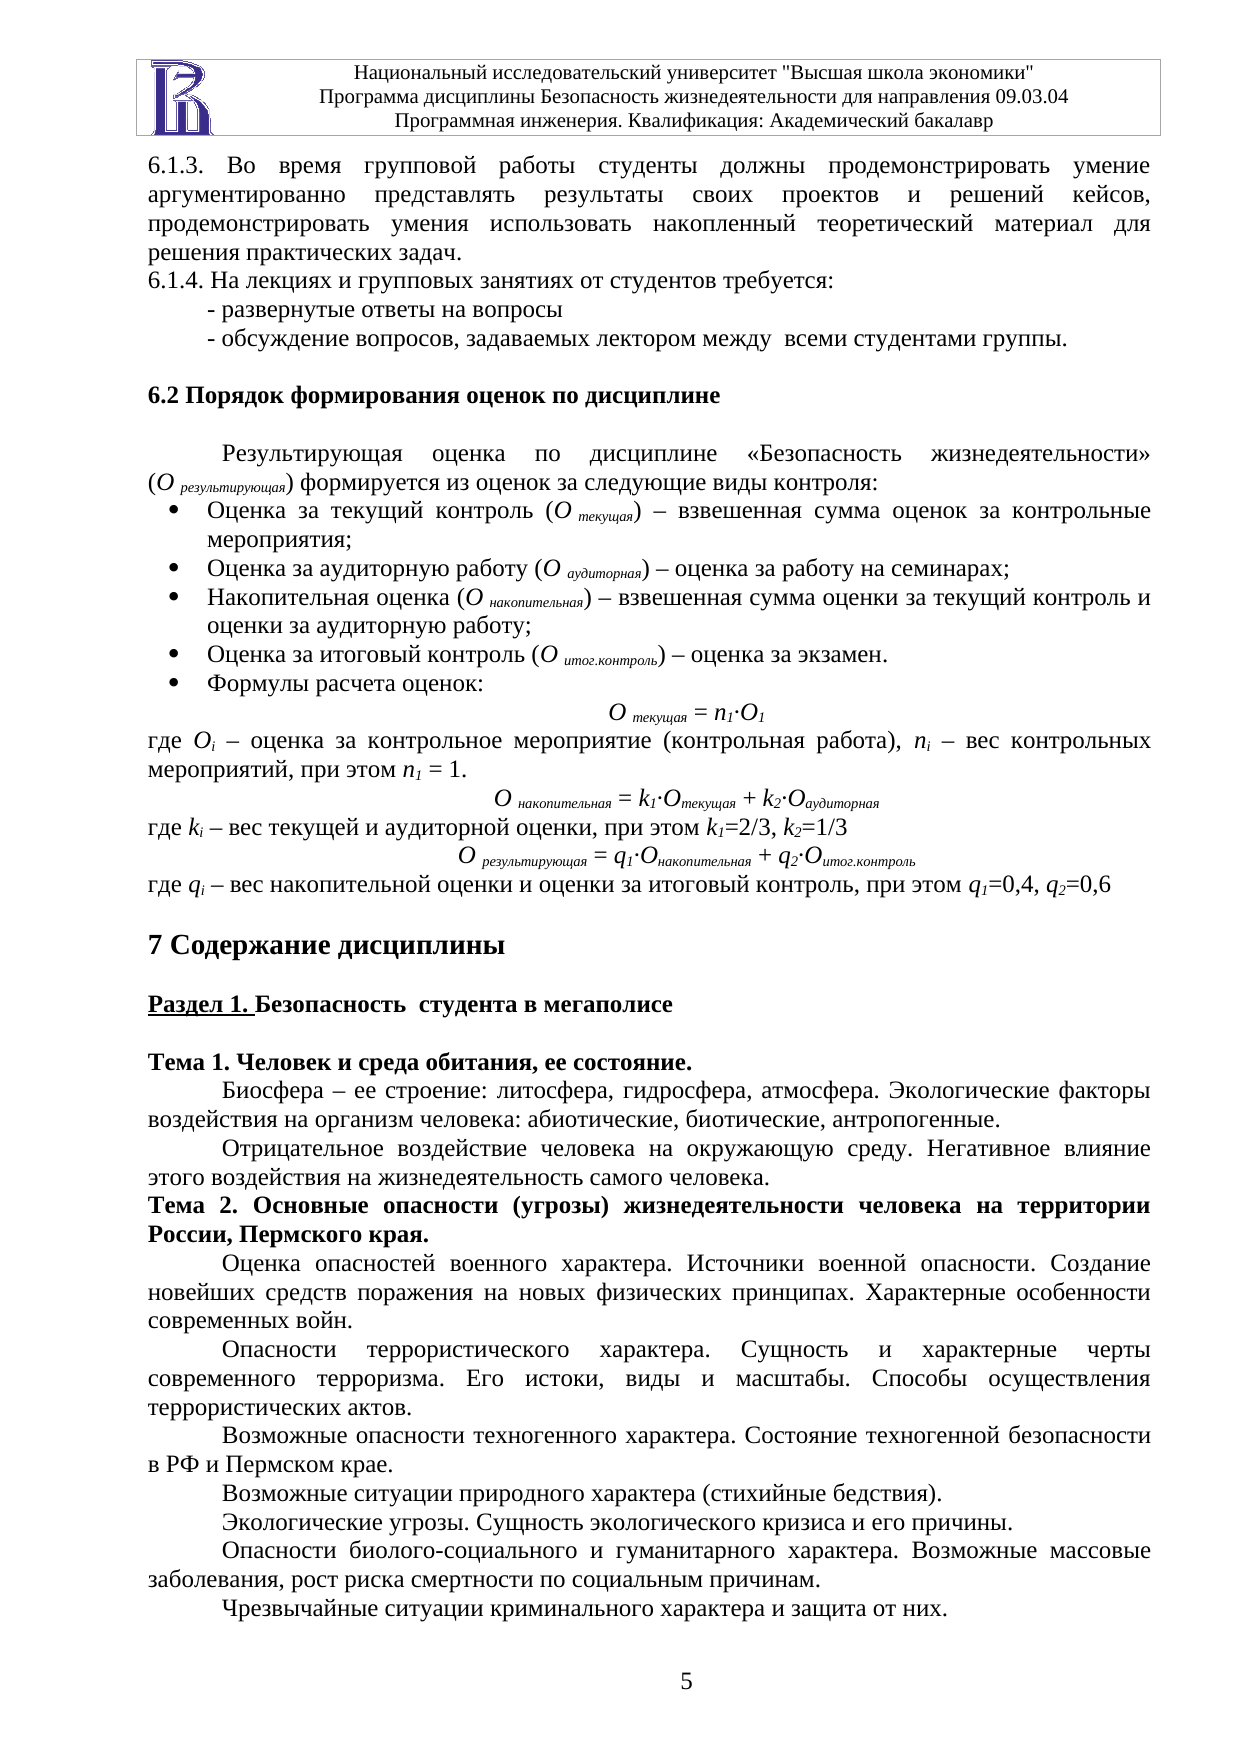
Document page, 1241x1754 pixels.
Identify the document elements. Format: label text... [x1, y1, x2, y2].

text где Оi – оценка за контрольное мероприятие (контрольная работа), ni – вес контрольных мероприятий, при этом n1 = 1. [148, 726, 1152, 783]
text О текущая = n1∙О1 [148, 697, 1152, 726]
text Опасности биолого-социального и гуманитарного характера. Возможные массовые заболевания, рост риска смертности по социальным причинам. [148, 1535, 1152, 1593]
text 6.2 Порядок формирования оценок по дисциплине [148, 381, 1152, 409]
list Формулы расчета оценок: [169, 668, 1152, 697]
text Отрицательное воздействие человека на окружающую среду. Негативное влияние этого воздействия на жизнедеятельность самого человека. [148, 1133, 1152, 1190]
subtitle 7 Содержание дисциплины [148, 927, 1152, 960]
text Чрезвычайные ситуации криминального характера и защита от них. [148, 1593, 1152, 1622]
text Опасности террористического характера. Сущность и характерные черты современного терроризма. Его истоки, виды и масштабы. Способы осуществления террористических актов. [148, 1334, 1152, 1420]
text Экологические угрозы. Сущность экологического кризиса и его причины. [148, 1507, 1152, 1535]
text Результирующая оценка по дисциплине «Безопасность жизнедеятельности» (О результирующая) формируется из оценок за следующие виды контроля: [148, 438, 1152, 496]
text Возможные ситуации природного характера (стихийные бедствия). [148, 1478, 1152, 1507]
text где qi – вес накопительной оценки и оценки за итоговый контроль, при этом q1=0,4, q2=0,6 [148, 869, 1152, 898]
text где ki – вес текущей и аудиторной оценки, при этом k1=2/3, k2=1/3 [148, 812, 1152, 841]
list Оценка за аудиторную работу (О аудиторная) – оценка за работу на семинарах; [169, 553, 1152, 582]
text - обсуждение вопросов, задаваемых лектором между всеми студентами группы. [207, 323, 1152, 352]
text - развернутые ответы на вопросы [207, 294, 1152, 323]
text Оценка опасностей военного характера. Источники военной опасности. Создание новейших средств поражения на новых физических принципах. Характерные особенности современных войн. [148, 1248, 1152, 1334]
list Оценка за текущий контроль (О текущая) – взвешенная сумма оценок за контрольные мероприятия; [169, 496, 1152, 553]
text О накопительная = k1∙Отекущая + k2∙Оаудиторная [148, 783, 1152, 812]
picture [147, 60, 217, 135]
text О результирующая = q1∙Онакопительная + q2∙Оитог.контроль [148, 841, 1152, 869]
text 6.1.3. Во время групповой работы студенты должны продемонстрировать умение аргументированно представлять результаты своих проектов и решений кейсов, продемонстрировать умения использовать накопленный теоретический материал для решения практических задач. [148, 151, 1152, 266]
text Раздел 1. Безопасность студента в мегаполисе [148, 989, 1152, 1018]
text Возможные опасности техногенного характера. Состояние техногенной безопасности в РФ и Пермском крае. [148, 1420, 1152, 1478]
list Накопительная оценка (О накопительная) – взвешенная сумма оценки за текущий контроль и оценки за аудиторную работу; [169, 582, 1152, 639]
list Оценка за итоговый контроль (О итог.контроль) – оценка за экзамен. [169, 639, 1152, 668]
text Тема 2. Основные опасности (угрозы) жизнедеятельности человека на территории России, Пермского края. [148, 1190, 1152, 1248]
text 6.1.4. На лекциях и групповых занятиях от студентов требуется: [148, 266, 1152, 294]
text Биосфера – ее строение: литосфера, гидросфера, атмосфера. Экологические факторы воздействия на организм человека: абиотические, биотические, антропогенные. [148, 1075, 1152, 1133]
text Тема 1. Человек и среда обитания, ее состояние. [148, 1047, 1152, 1075]
